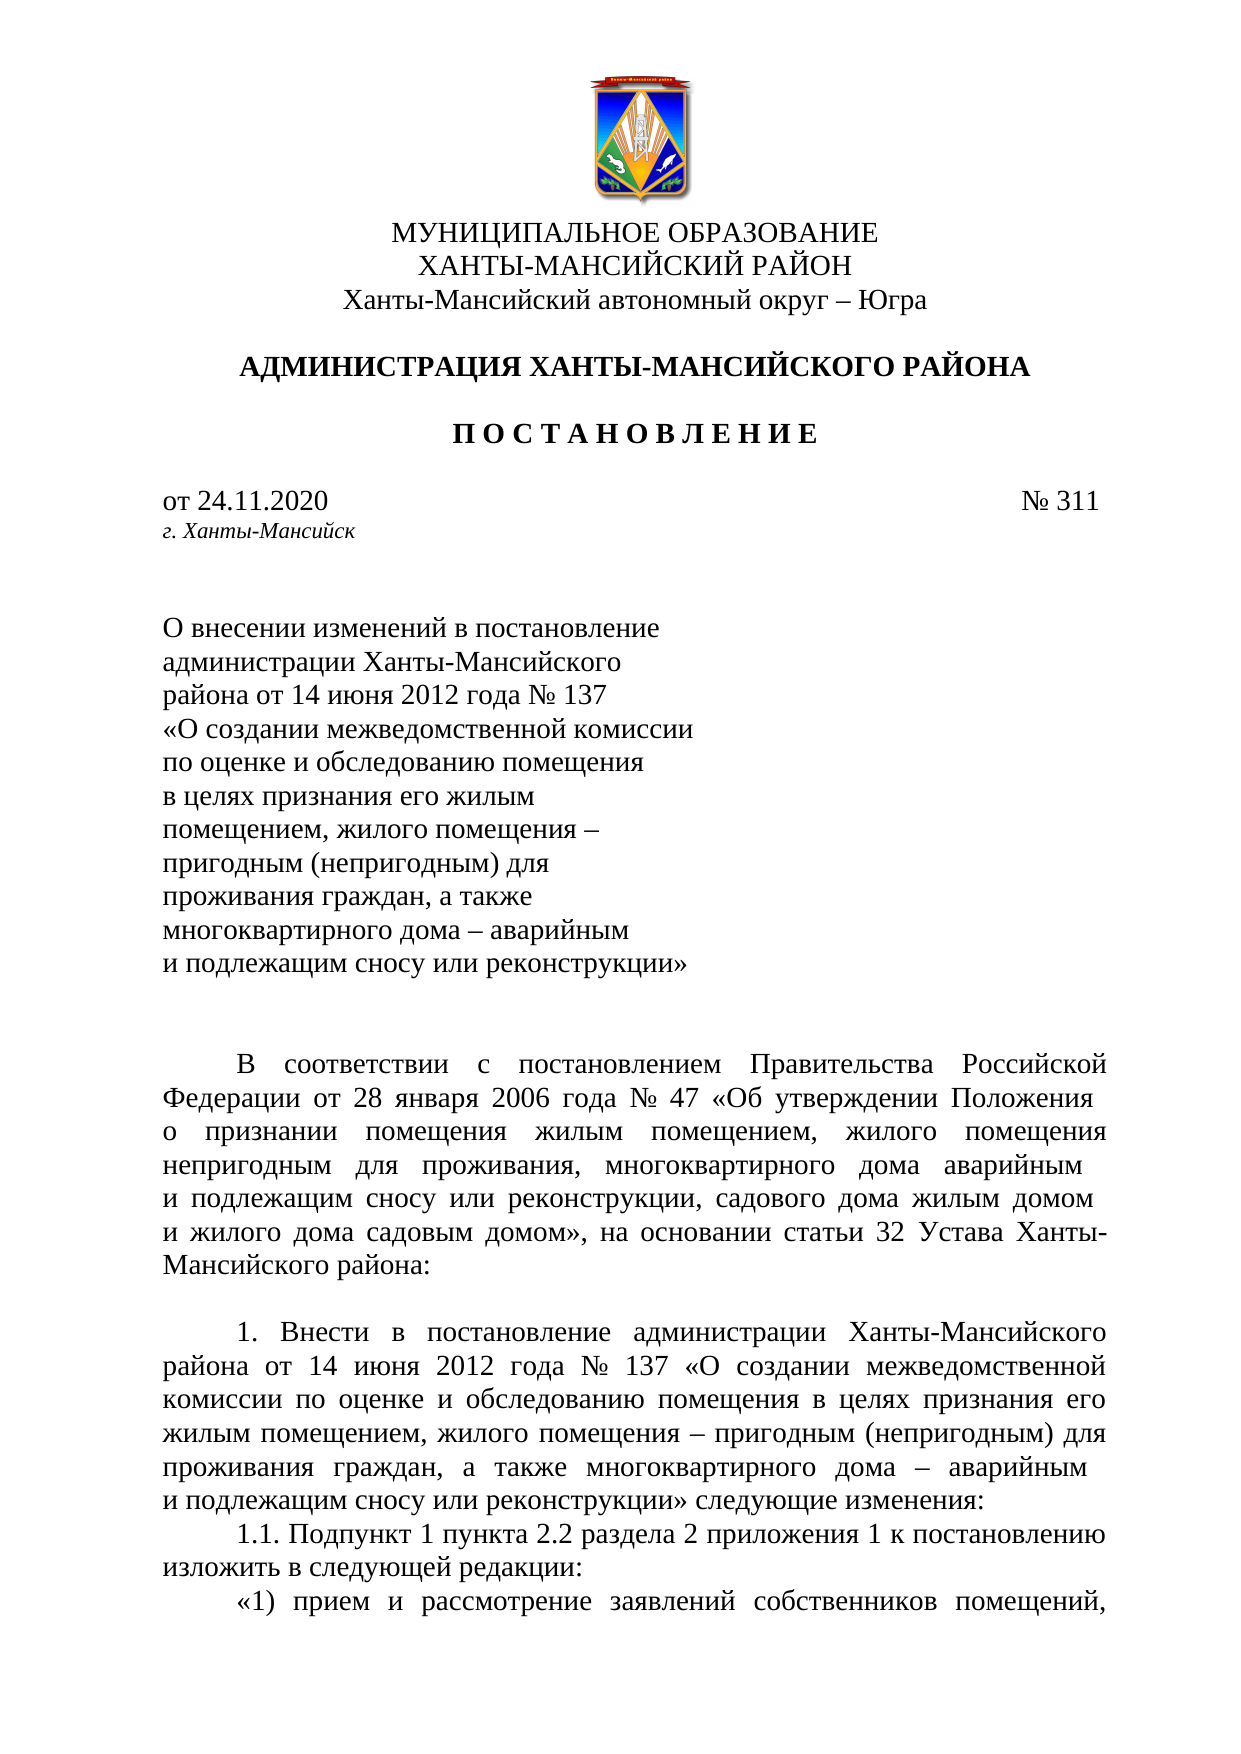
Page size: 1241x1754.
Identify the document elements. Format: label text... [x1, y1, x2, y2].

text В соответствии с постановлением Правительства Российской Федерации от 28 января 2006 года № 47 «Об утверждении Положения о признании помещения жилым помещением, жилого помещения непригодным для проживания, многоквартирного дома аварийным и подлежащим сносу или реконструкции, садового дома жилым домом и жилого дома садовым домом», на основании статьи 32 Устава Ханты-Мансийского района: [162, 1046, 1107, 1281]
text МУНИЦИПАЛЬНОЕ ОБРАЗОВАНИЕ [162, 215, 1107, 248]
text 1.1. Подпункт 1 пункта 2.2 раздела 2 приложения 1 к постановлению изложить в следующей редакции: [162, 1516, 1107, 1583]
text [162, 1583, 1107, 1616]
text О внесении изменений в постановление администрации Ханты-Мансийского района от 14 июня 2012 года № 137 «О создании межведомственной комиссии по оценке и обследованию помещения в целях признания его жилым помещением, жилого помещения – пригодным (непригодным) для проживания граждан, а также многоквартирного дома – аварийным и подлежащим сносу или реконструкции» [162, 610, 694, 979]
text П О С Т А Н О В Л Е Н И Е [162, 416, 1107, 449]
text от 24.11.2020 № 311 [162, 483, 1107, 517]
text ХАНТЫ-МАНСИЙСКИЙ РАЙОН [162, 248, 1107, 282]
text АДМИНИСТРАЦИЯ ХАНТЫ-МАНСИЙСКОГО РАЙОНА [162, 349, 1107, 382]
text 1. Внести в постановление администрации Ханты-Мансийского района от 14 июня 2012 года № 137 «О создании межведомственной комиссии по оценке и обследованию помещения в целях признания его жилым помещением, жилого помещения – пригодным (непригодным) для проживания граждан, а также многоквартирного дома – аварийным и подлежащим сносу или реконструкции» следующие изменения: [162, 1314, 1107, 1516]
text Ханты-Мансийский автономный округ – Югра [162, 282, 1107, 315]
text г. Ханты-Мансийск [162, 517, 1107, 543]
